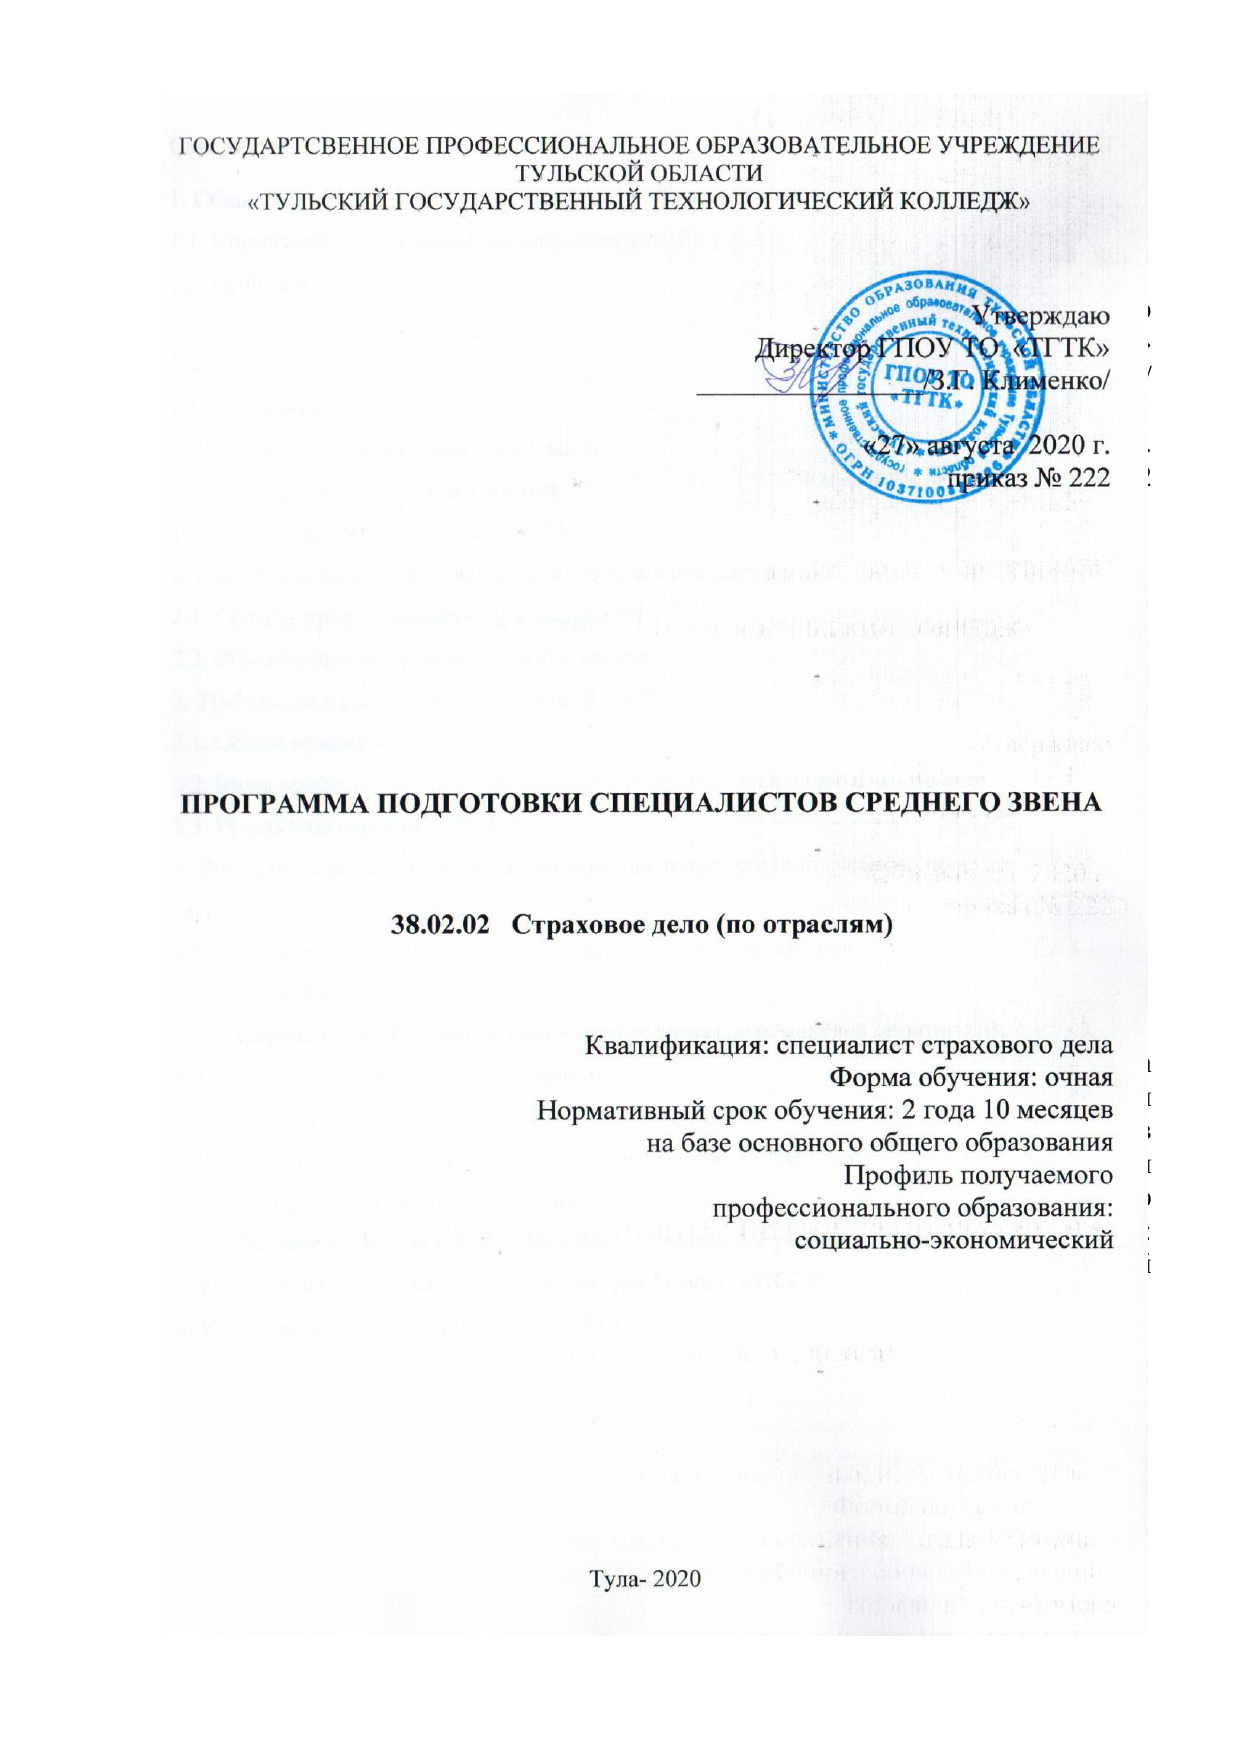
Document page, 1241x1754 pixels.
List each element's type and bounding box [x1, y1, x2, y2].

picture [161, 94, 1149, 1636]
